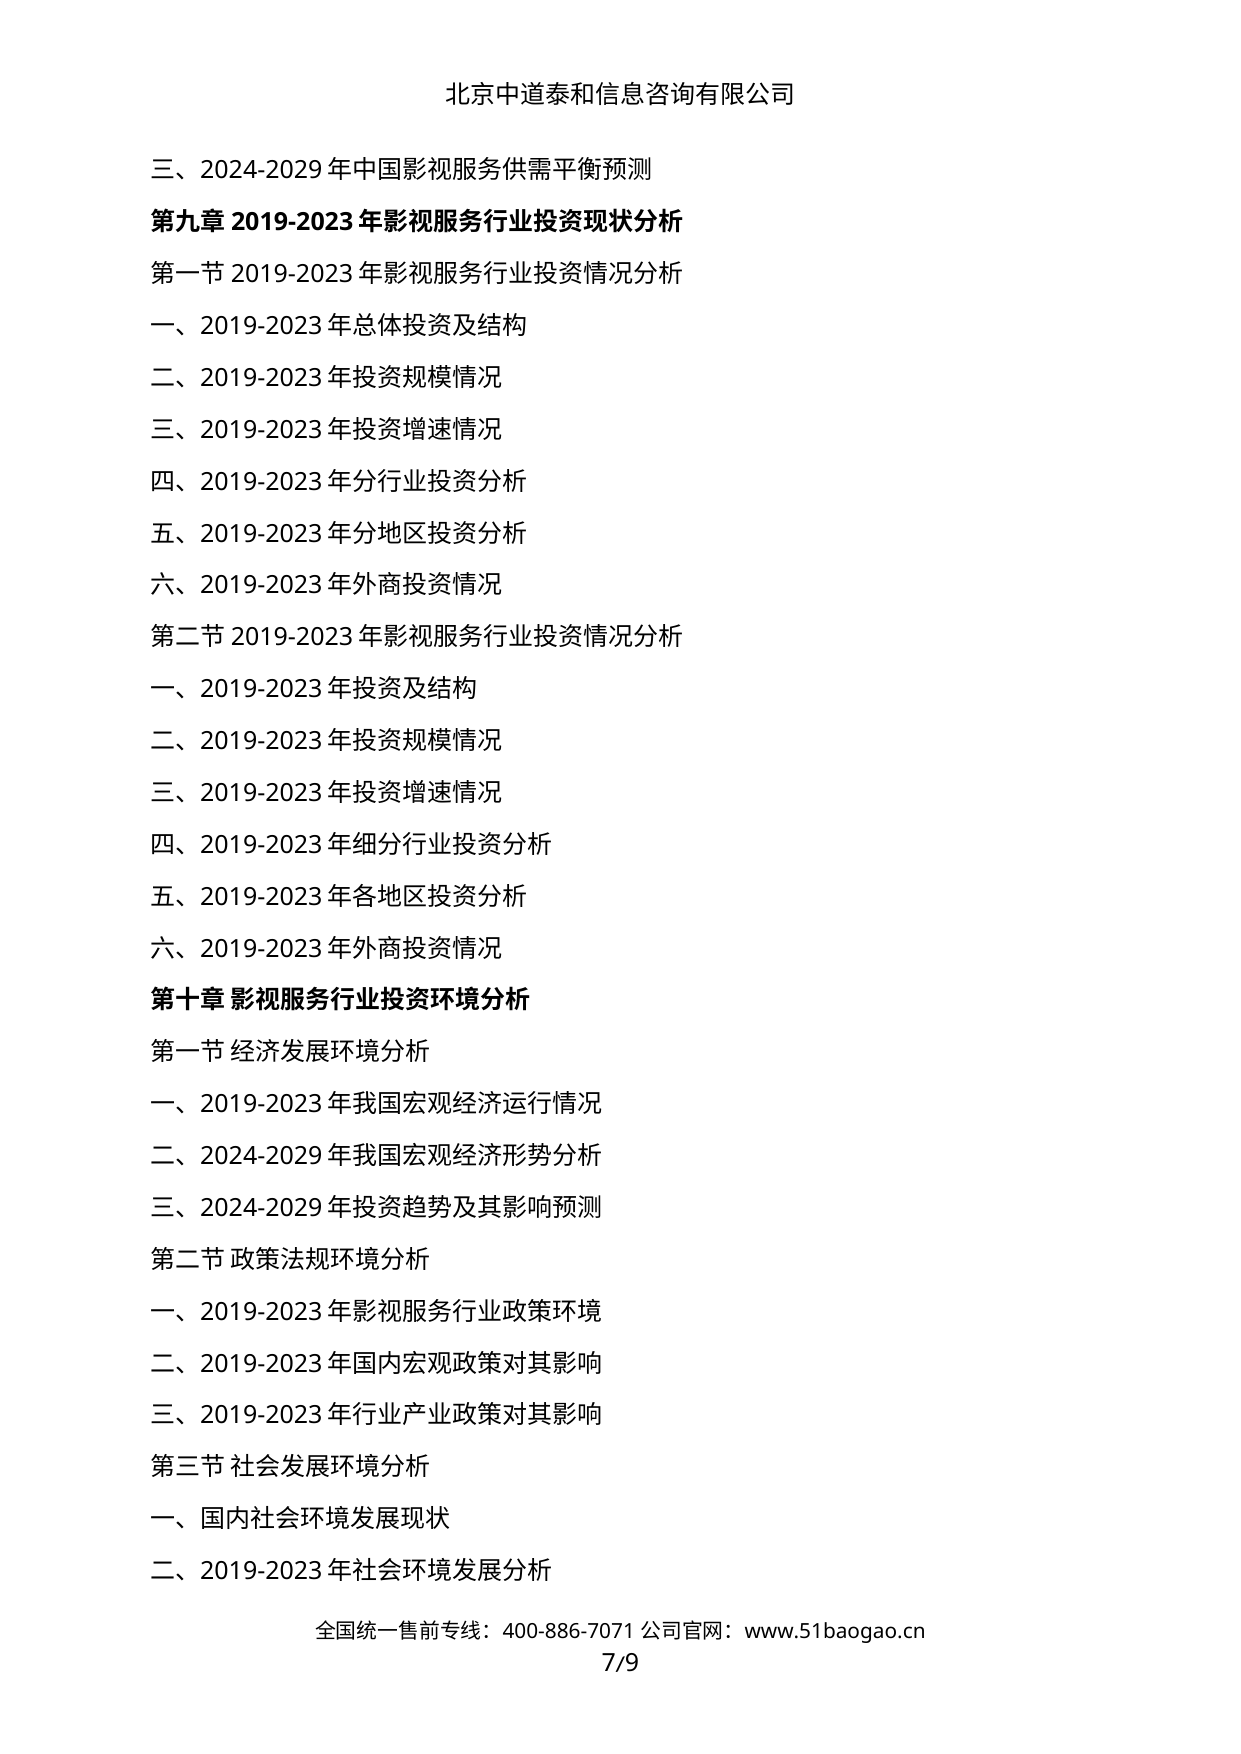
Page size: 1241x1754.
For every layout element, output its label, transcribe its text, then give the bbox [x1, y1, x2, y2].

text 二、2024-2029年我国宏观经济形势分析 [150, 1136, 1090, 1172]
text 二、2019-2023年社会环境发展分析 [150, 1551, 1090, 1587]
text 第二节 2019-2023年影视服务行业投资情况分析 [150, 617, 1090, 653]
text 六、2019-2023年外商投资情况 [150, 928, 1090, 964]
text 第一节 经济发展环境分析 [150, 1032, 1090, 1068]
text 四、2019-2023年细分行业投资分析 [150, 824, 1090, 861]
text 六、2019-2023年外商投资情况 [150, 565, 1090, 601]
text 一、2019-2023年影视服务行业政策环境 [150, 1291, 1090, 1327]
text 一、国内社会环境发展现状 [150, 1499, 1090, 1535]
text 第二节 政策法规环境分析 [150, 1239, 1090, 1276]
text 三、2019-2023年投资增速情况 [150, 409, 1090, 446]
text 五、2019-2023年分地区投资分析 [150, 513, 1090, 549]
text 二、2019-2023年投资规模情况 [150, 357, 1090, 394]
text 第一节 2019-2023年影视服务行业投资情况分析 [150, 254, 1090, 290]
text 一、2019-2023年总体投资及结构 [150, 306, 1090, 342]
text 一、2019-2023年我国宏观经济运行情况 [150, 1084, 1090, 1120]
text 三、2019-2023年行业产业政策对其影响 [150, 1395, 1090, 1431]
text 三、2024-2029年投资趋势及其影响预测 [150, 1187, 1090, 1224]
text 第十章 影视服务行业投资环境分析 [150, 980, 1090, 1016]
text 四、2019-2023年分行业投资分析 [150, 461, 1090, 497]
text 五、2019-2023年各地区投资分析 [150, 876, 1090, 912]
text 一、2019-2023年投资及结构 [150, 669, 1090, 705]
text 第九章 2019-2023年影视服务行业投资现状分析 [150, 202, 1090, 238]
text 三、2024-2029年中国影视服务供需平衡预测 [150, 150, 1090, 186]
text 三、2019-2023年投资增速情况 [150, 772, 1090, 809]
text 二、2019-2023年投资规模情况 [150, 721, 1090, 757]
text 二、2019-2023年国内宏观政策对其影响 [150, 1343, 1090, 1379]
text 第三节 社会发展环境分析 [150, 1447, 1090, 1483]
